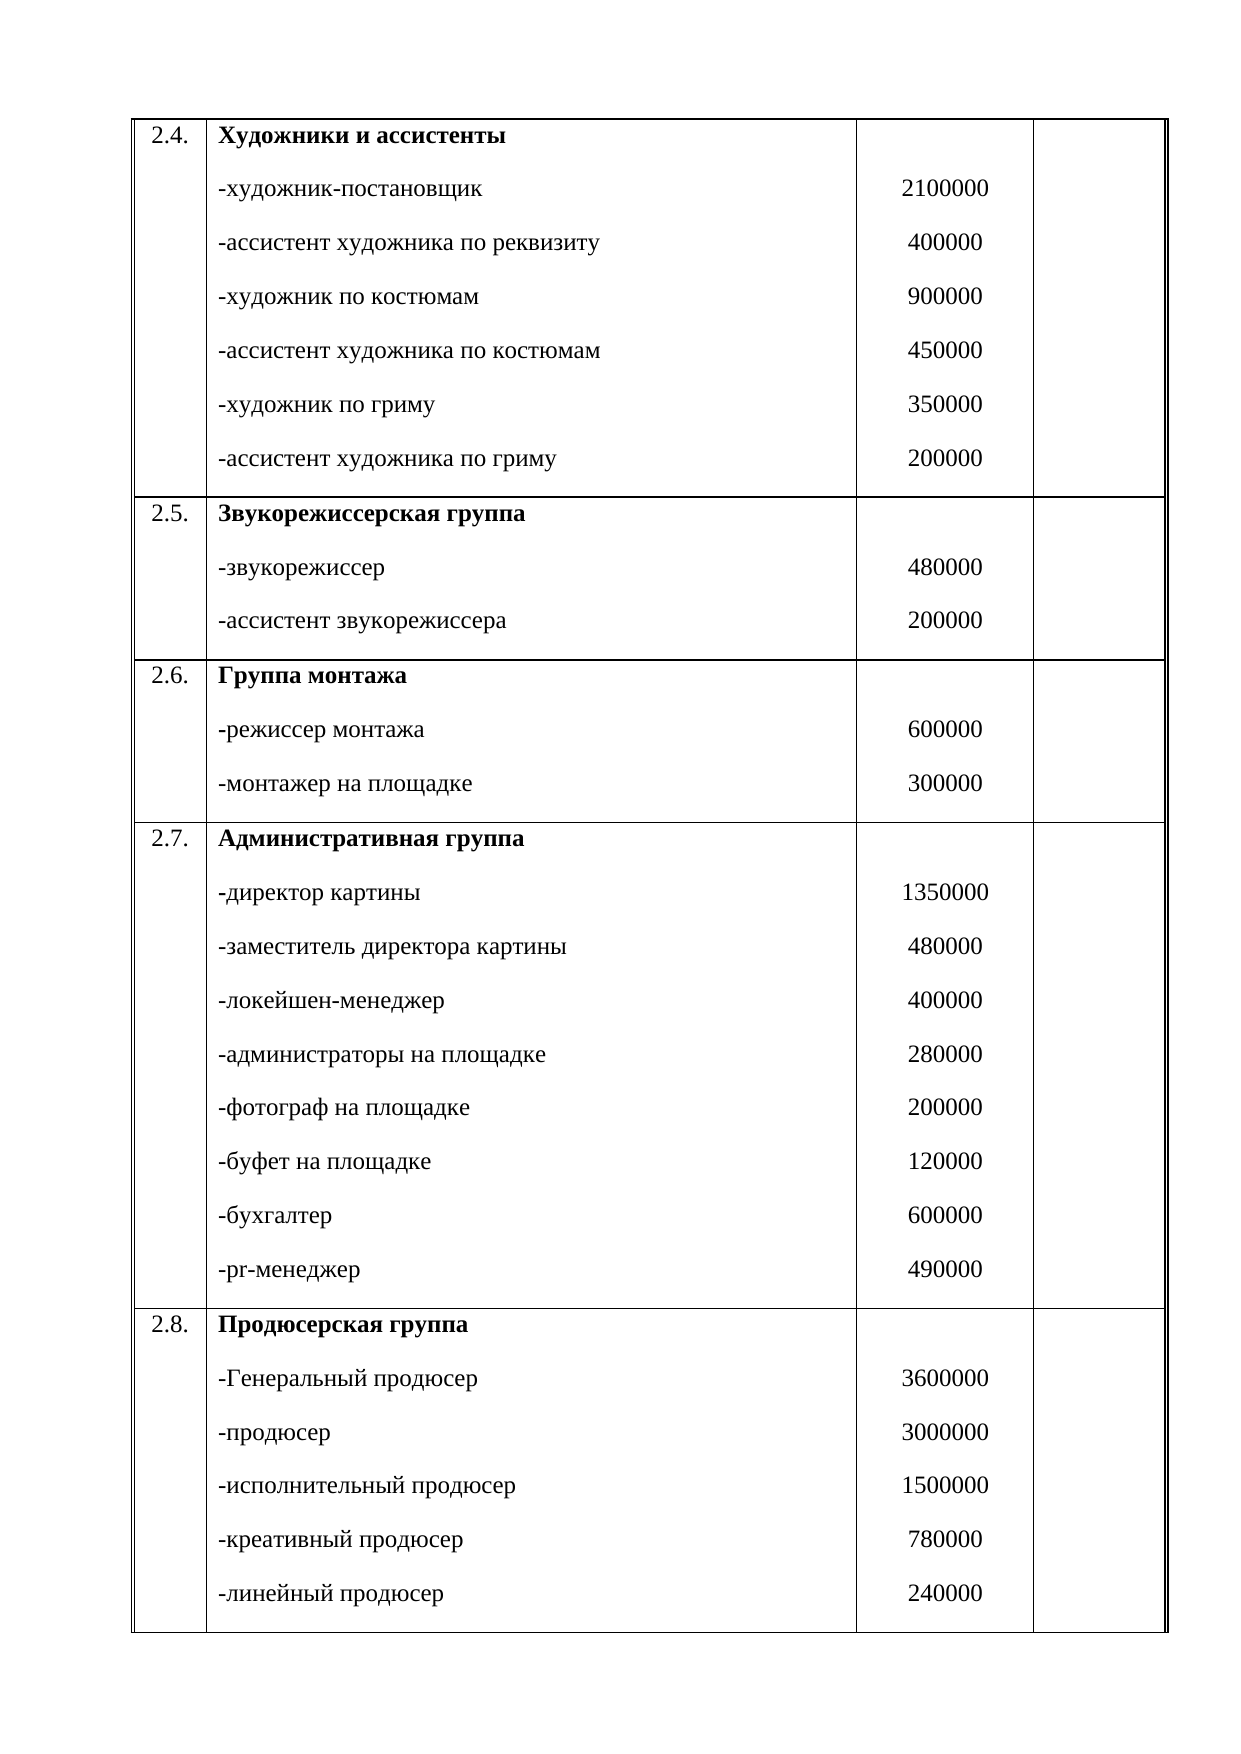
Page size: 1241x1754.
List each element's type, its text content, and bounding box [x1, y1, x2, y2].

table_cell [1034, 823, 1164, 1307]
table_cell 2.5. [135, 498, 206, 659]
table_cell 2.8. [135, 1309, 206, 1632]
table_cell 2.7. [135, 823, 206, 1307]
table_cell [1034, 120, 1164, 496]
table_cell Звукорежиссерская группа -звукорежиссер -ассистент звукорежиссера [207, 498, 856, 659]
table_cell Группа монтажа -режиссер монтажа -монтажер на площадке [207, 661, 856, 822]
table_cell 600000 300000 [857, 661, 1033, 822]
table_cell [1034, 498, 1164, 659]
table_cell 2.4. [135, 120, 206, 496]
table_cell [1034, 1309, 1164, 1632]
table_cell 3600000 3000000 1500000 780000 240000 [857, 1309, 1033, 1632]
table_cell Художники и ассистенты -художник-постановщик -ассистент художника по реквизиту -художник по костюмам -ассистент художника по костюмам -художник по гриму -ассистент художника по гриму [207, 120, 856, 496]
table_cell Административная группа -директор картины -заместитель директора картины -локейшен-менеджер -администраторы на площадке -фотограф на площадке -буфет на площадке -бухгалтер -pr-менеджер [207, 823, 856, 1307]
table_cell 480000 200000 [857, 498, 1033, 659]
table_cell 2.6. [135, 661, 206, 822]
table_cell Продюсерская группа -Генеральный продюсер -продюсер -исполнительный продюсер -креативный продюсер -линейный продюсер [207, 1309, 856, 1632]
table_cell [1034, 661, 1164, 822]
table_cell 1350000 480000 400000 280000 200000 120000 600000 490000 [857, 823, 1033, 1307]
table_cell 2100000 400000 900000 450000 350000 200000 [857, 120, 1033, 496]
